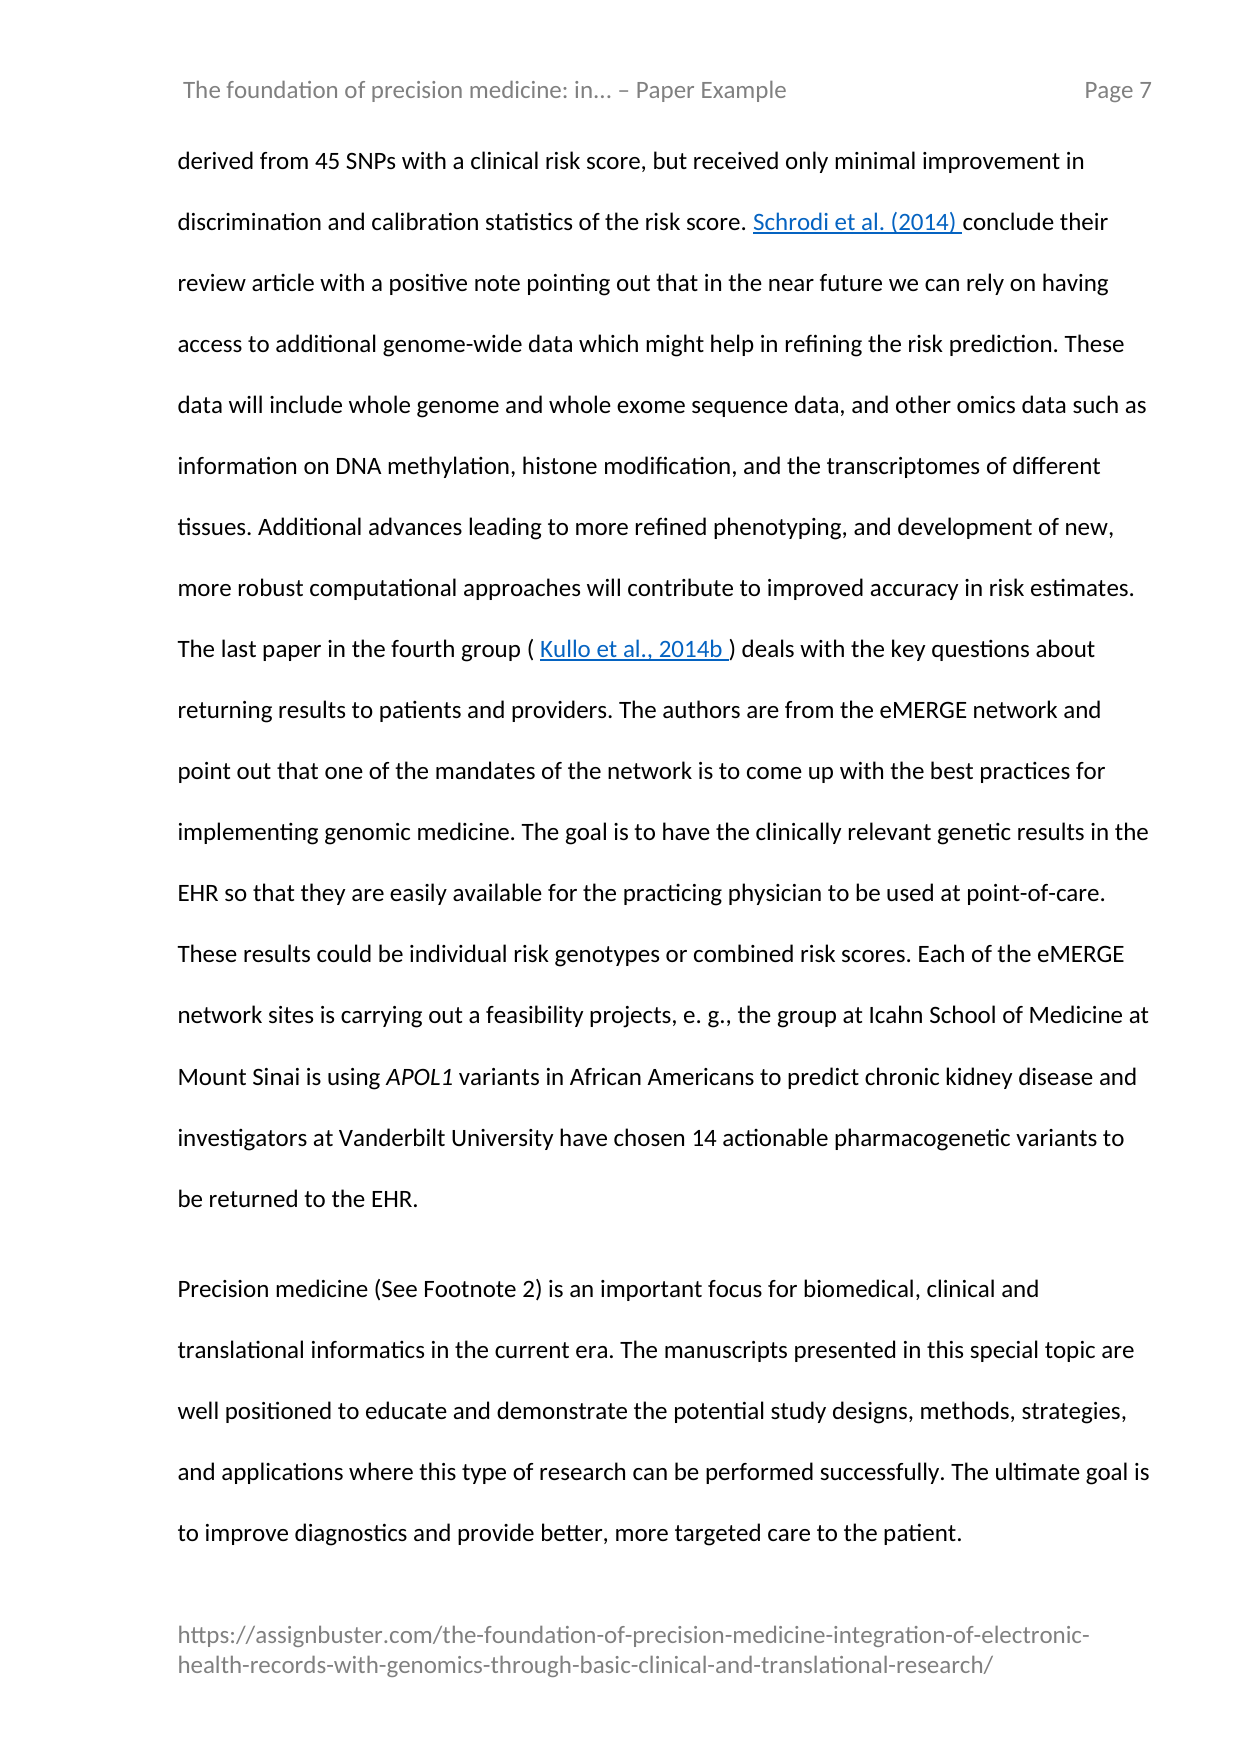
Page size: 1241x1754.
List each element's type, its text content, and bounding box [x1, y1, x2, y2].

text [177, 145, 1152, 1213]
text Precision medicine (See Footnote 2) is an important focus for biomedical, clinical and translational informatics in the current era. The manuscripts presented in this special topic are well positioned to educate and demonstrate the potential study designs, methods, strategies, and applications where this type of research can be performed successfully. The ultimate goal is to improve diagnostics and provide better, more targeted care to the patient. [177, 1273, 1152, 1548]
